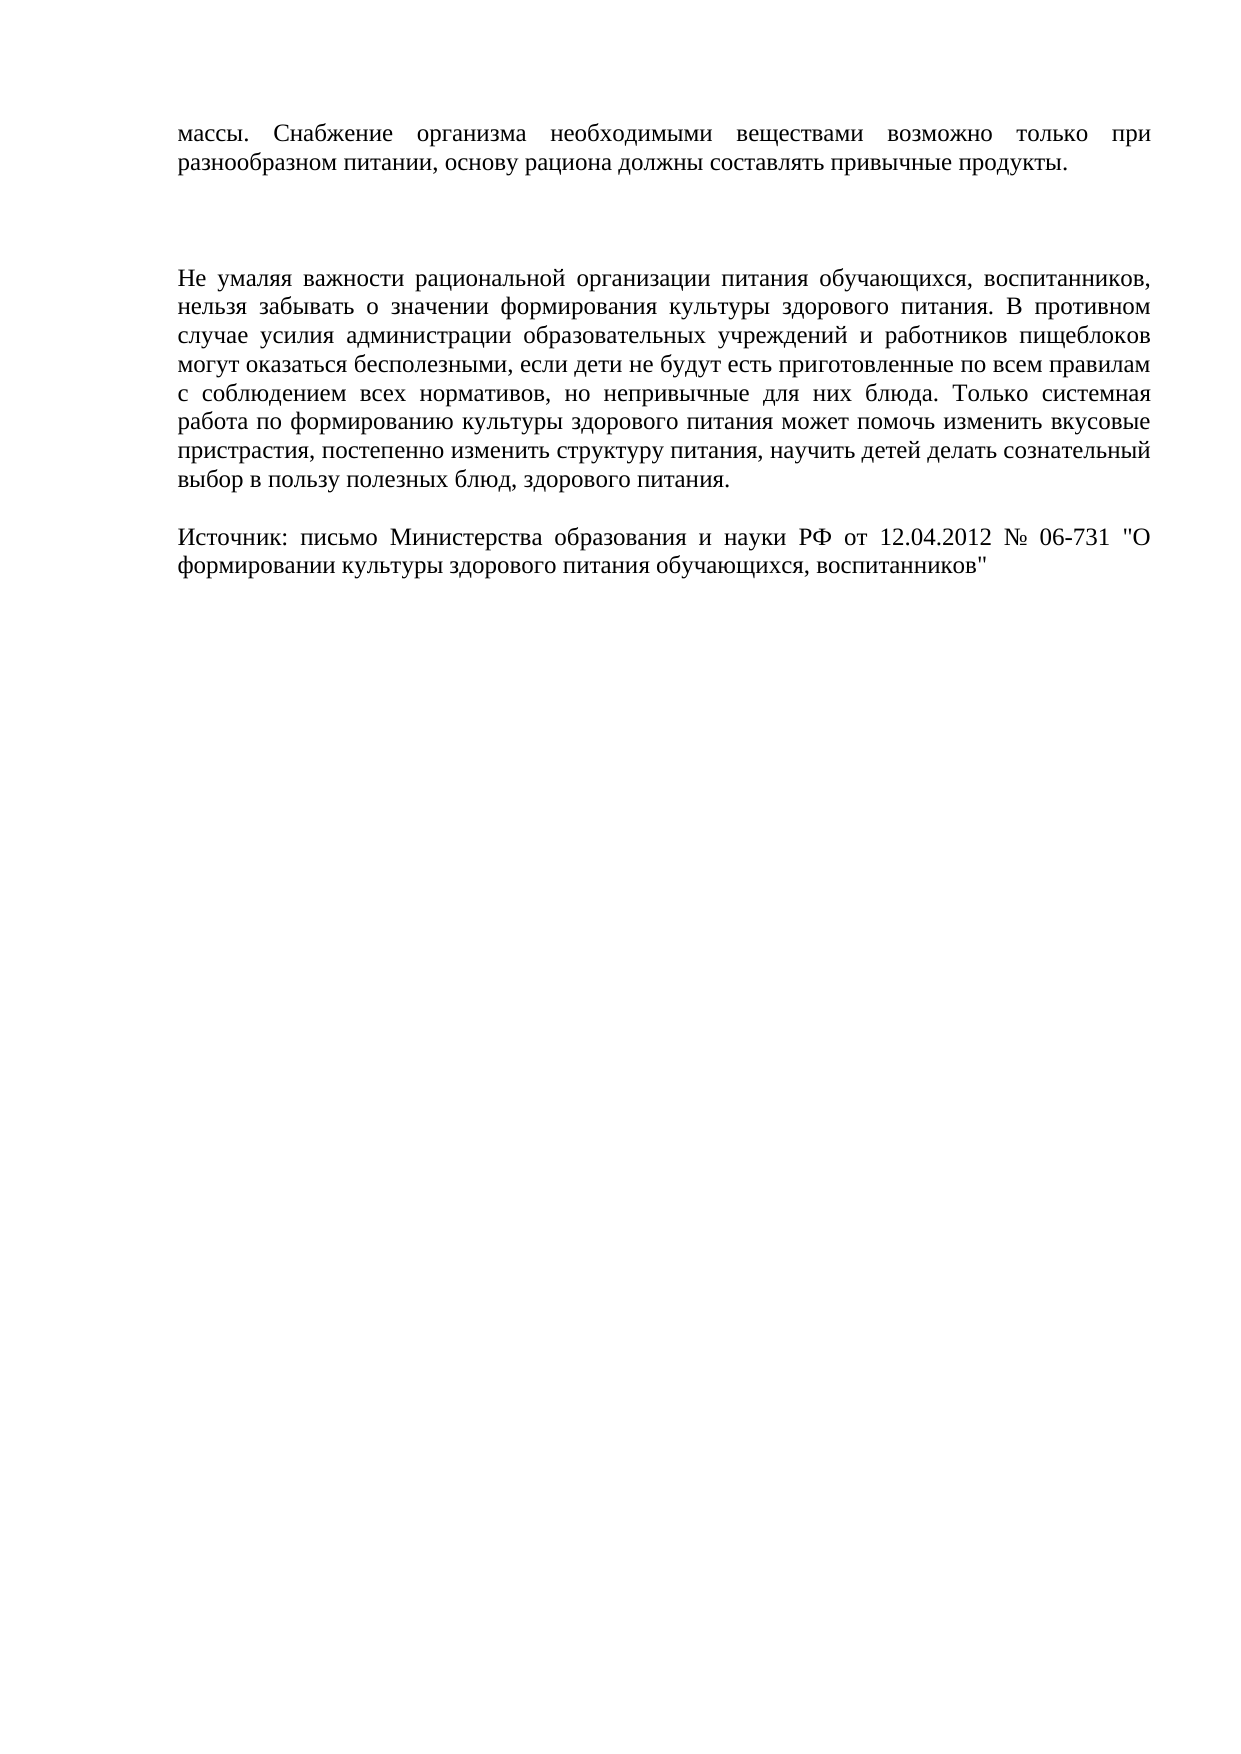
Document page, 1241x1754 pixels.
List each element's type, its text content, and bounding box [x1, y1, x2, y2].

text Источник: письмо Министерства образования и науки РФ от 12.04.2012 № 06-731 "О формировании культуры здорового питания обучающихся, воспитанников" [177, 522, 1152, 579]
text Не умаляя важности рациональной организации питания обучающихся, воспитанников, нельзя забывать о значении формирования культуры здорового питания. В противном случае усилия администрации образовательных учреждений и работников пищеблоков могут оказаться бесполезными, если дети не будут есть приготовленные по всем правилам с соблюдением всех нормативов, но непривычные для них блюда. Только системная работа по формированию культуры здорового питания может помочь изменить вкусовые пристрастия, постепенно изменить структуру питания, научить детей делать сознательный выбор в пользу полезных блюд, здорового питания. [177, 263, 1152, 493]
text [177, 118, 1152, 176]
